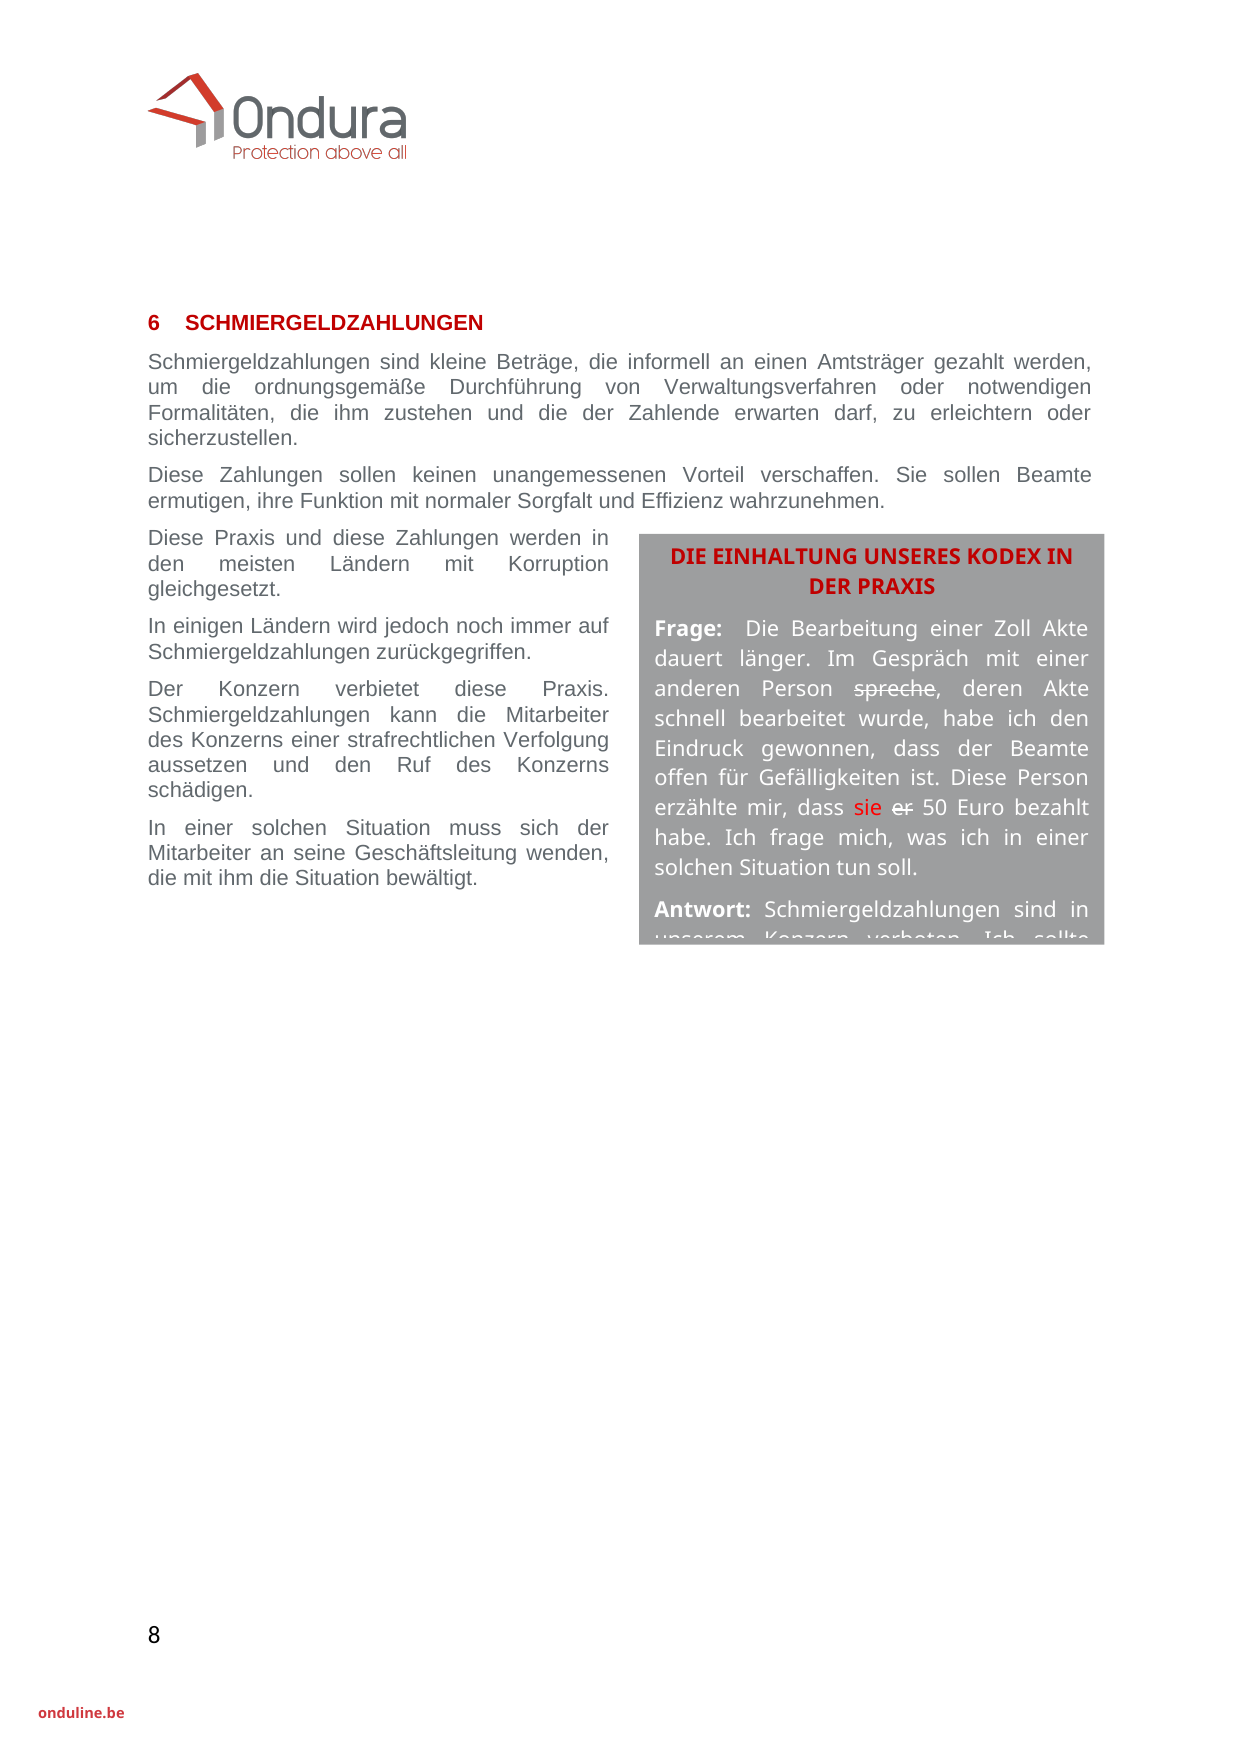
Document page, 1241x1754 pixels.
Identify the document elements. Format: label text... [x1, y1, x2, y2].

text In einer solchen Situation muss sich der Mitarbeiter an seine Geschäftsleitung wenden, die mit ihm die Situation bewältigt. [148, 815, 639, 891]
text Diese Zahlungen sollen keinen unangemessenen Vorteil verschaffen. Sie sollen Beamte ermutigen, ihre Funktion mit normaler Sorgfalt und Effizienz wahrzunehmen. [148, 462, 1093, 513]
text In einigen Ländern wird jedoch noch immer auf Schmiergeldzahlungen zurückgegriffen. [148, 613, 639, 664]
list SCHMIERGELDZAHLUNGEN [148, 310, 1093, 335]
text Der Konzern verbietet diese Praxis. Schmiergeldzahlungen kann die Mitarbeiter des Konzerns einer strafrechtlichen Verfolgung aussetzen und den Ruf des Konzerns schädigen. [148, 676, 639, 802]
picture [147, 73, 406, 159]
text Diese Praxis und diese Zahlungen werden in den meisten Ländern mit Korruption gleichgesetzt. [148, 525, 1093, 601]
text Schmiergeldzahlungen sind kleine Beträge, die informell an einen Amtsträger gezahlt werden, um die ordnungsgemäße Durchführung von Verwaltungsverfahren oder notwendigen Formalitäten, die ihm zustehen und die der Zahlende erwarten darf, zu erleichtern oder sicherzustellen. [148, 349, 1093, 450]
